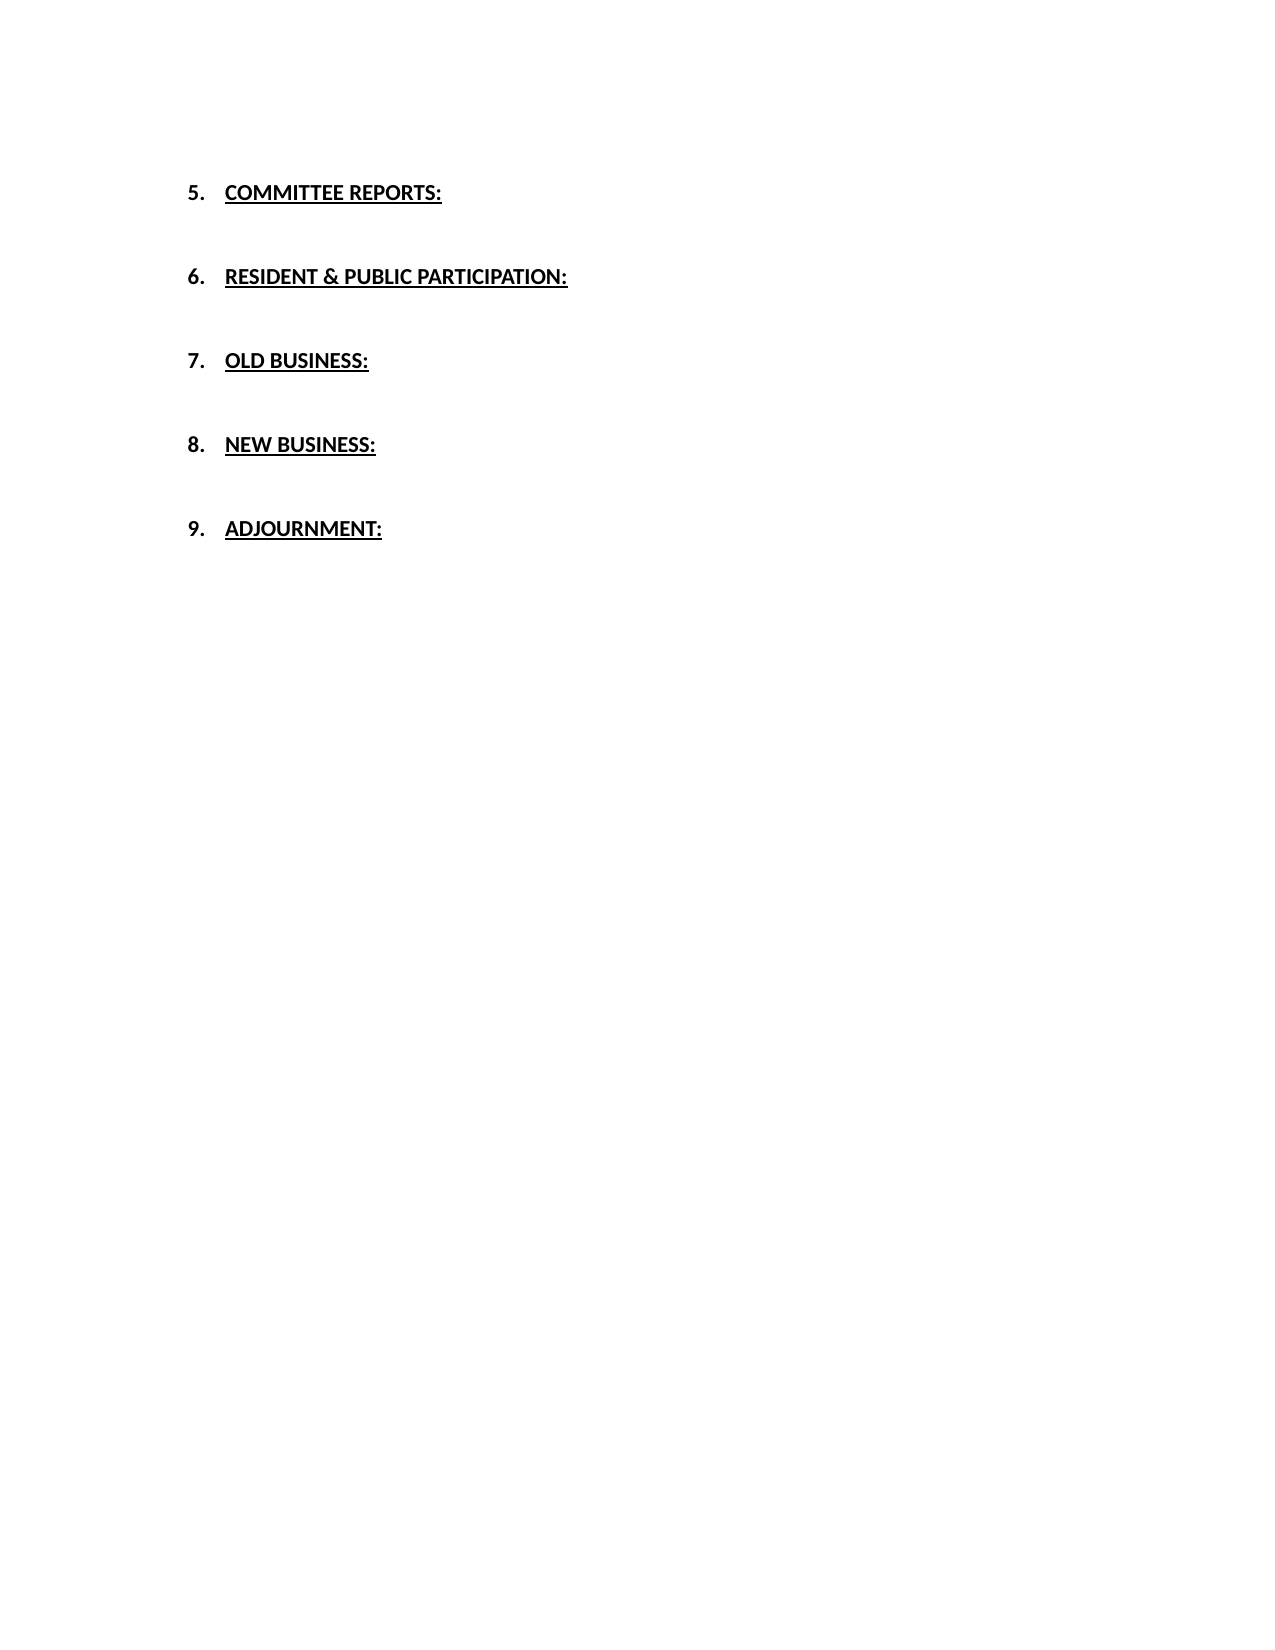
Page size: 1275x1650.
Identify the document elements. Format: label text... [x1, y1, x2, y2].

list NEW BUSINESS: [187, 430, 1125, 458]
list OLD BUSINESS: [187, 346, 1125, 374]
list ADJOURNMENT: [187, 514, 1125, 542]
list RESIDENT & PUBLIC PARTICIPATION: [187, 262, 1125, 290]
list COMMITTEE REPORTS: [187, 178, 1125, 206]
